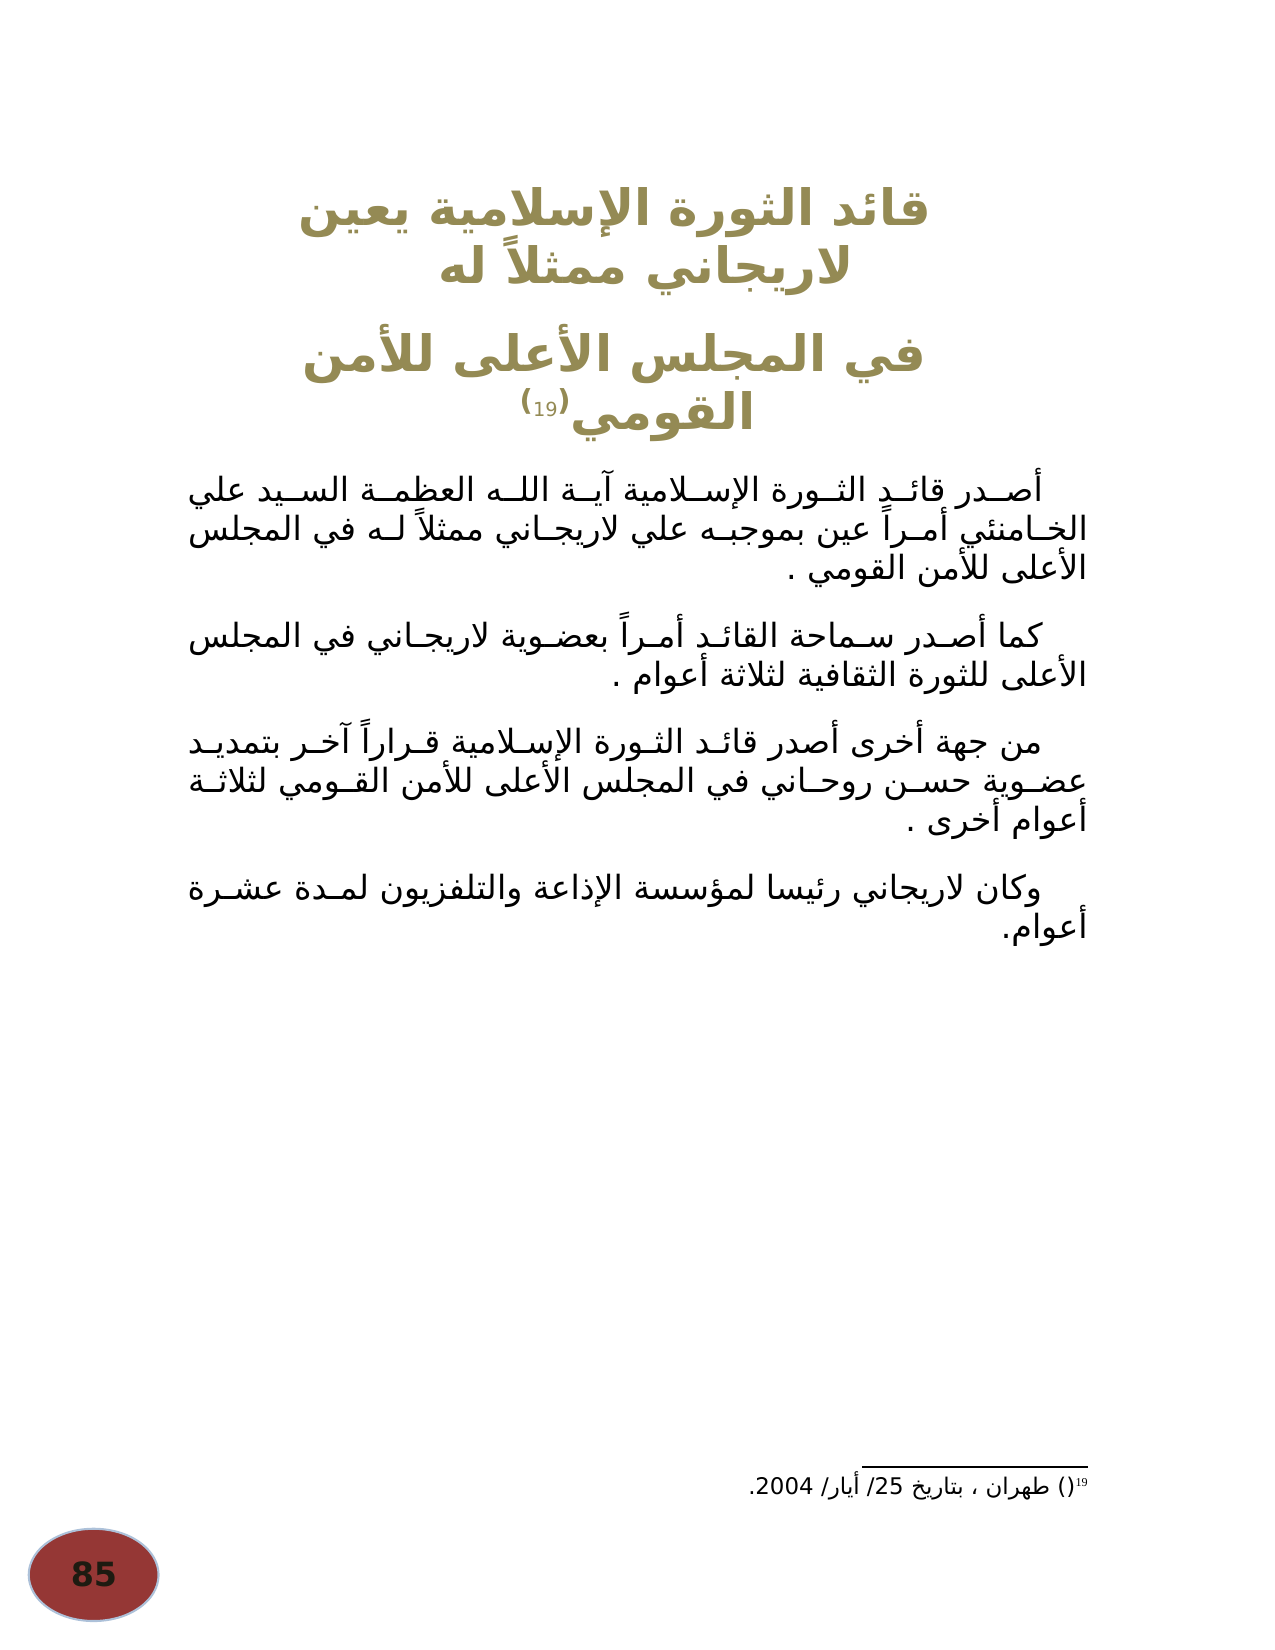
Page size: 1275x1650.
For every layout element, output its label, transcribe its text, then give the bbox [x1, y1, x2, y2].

text قائد الثورة الإسلامية يعين لاريجاني ممثلاً له [187, 179, 1087, 296]
text من جهة أخرى أصدر قائد الثورة الإسلامية قراراً آخر بتمديد عضوية حسن روحاني في المجلس الأعلى للأمن القومي لثلاثة أعوام أخرى . [187, 723, 1087, 839]
text کما أصدر سماحة القائد أمراً بعضوية لاريجاني في المجلس الأعلى للثورة الثقافية لثلاثة أعوام . [187, 616, 1087, 694]
text أصدر قائد الثورة الإسلامية آية الله العظمة السيد علي الخامنئي أمراً عين بموجبه علي لاريجاني ممثلاً له في المجلس الأعلى للأمن القومي . [187, 470, 1087, 587]
text وکان لاريجاني رئيسا لمؤسسة الإذاعة والتلفزيون لمدة عشرة أعوام. [187, 869, 1087, 946]
text في المجلس الأعلى للأمن القومي() [187, 325, 1087, 441]
